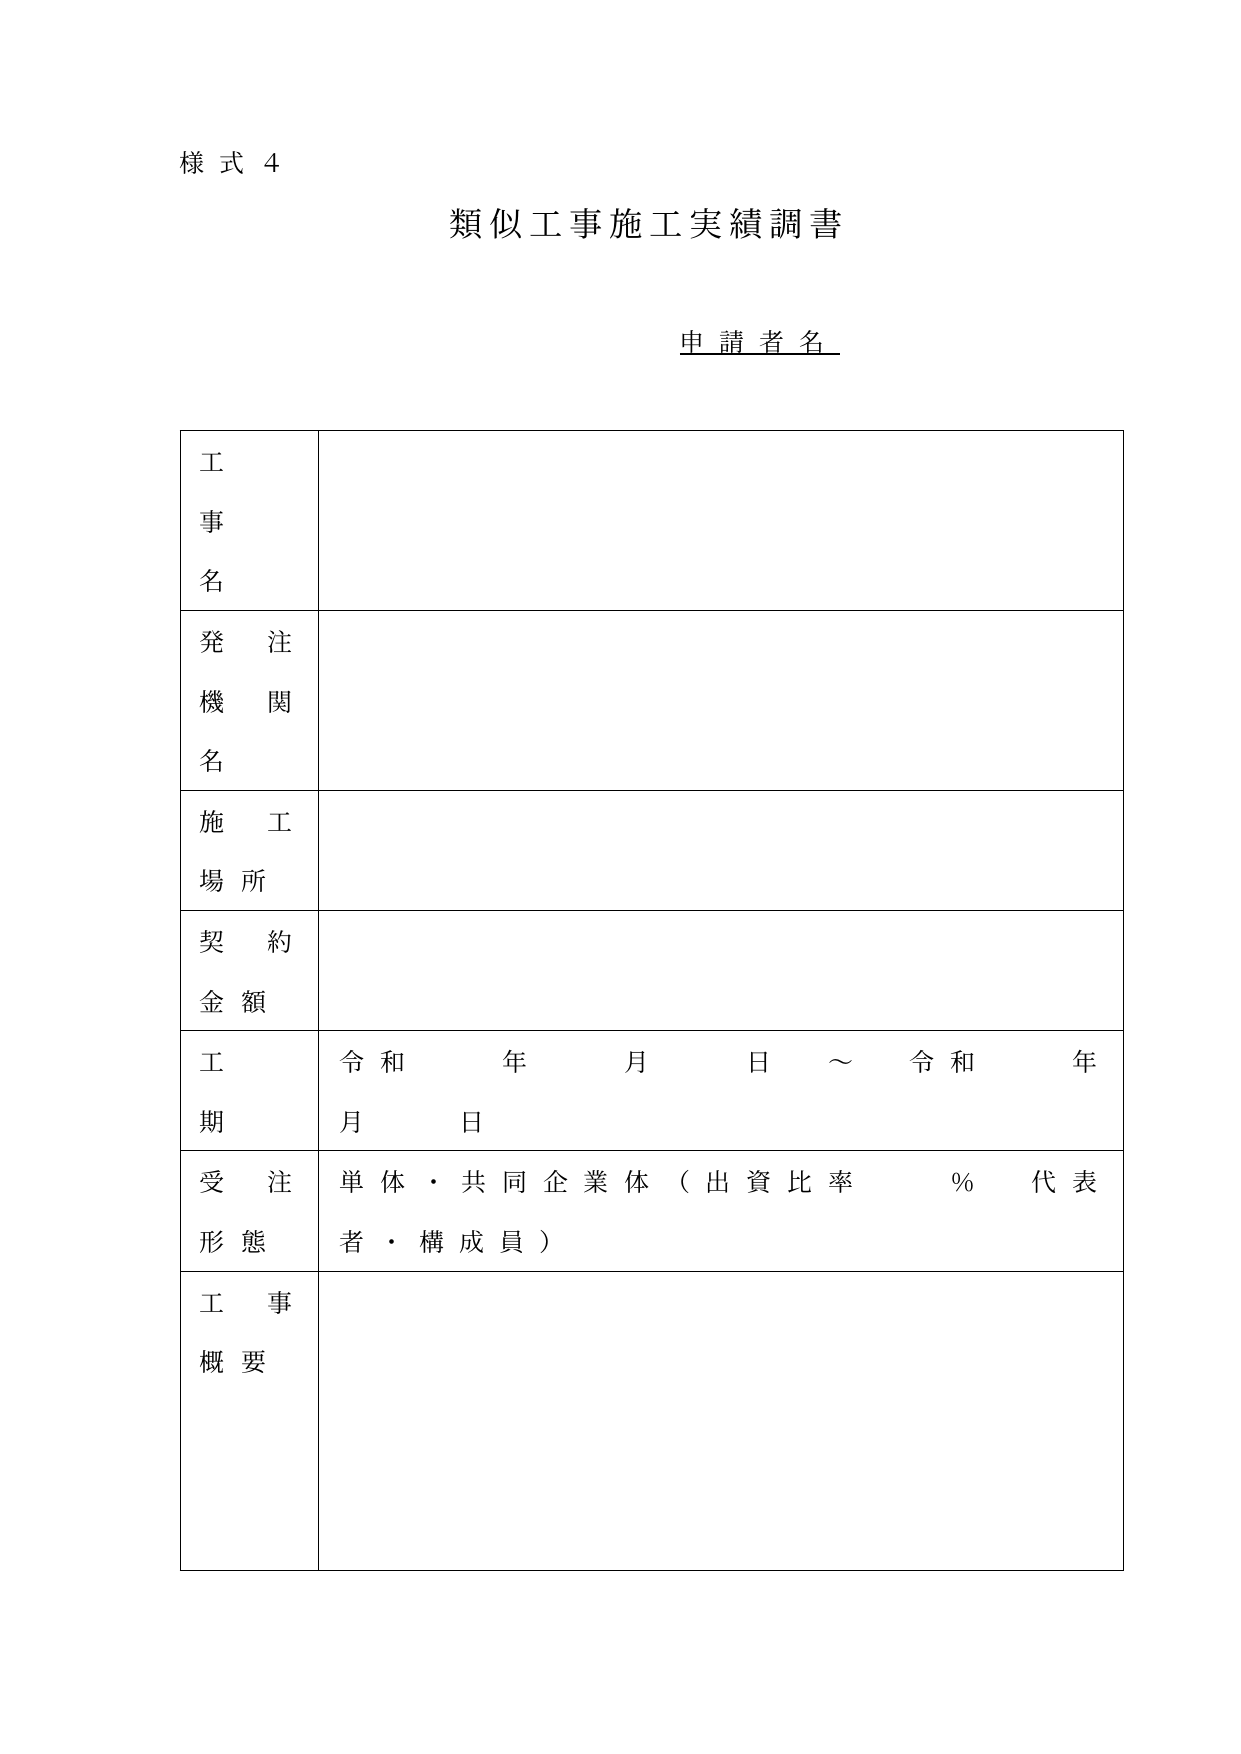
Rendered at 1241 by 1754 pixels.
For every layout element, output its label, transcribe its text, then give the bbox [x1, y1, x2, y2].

table_cell 受注形態 [181, 1151, 318, 1271]
table_cell [319, 611, 1123, 790]
table_cell 契約金額 [181, 911, 318, 1030]
table_cell 工事概要 [181, 1272, 318, 1569]
table_cell [319, 911, 1123, 1030]
table_cell [319, 1272, 1123, 1569]
table_header [319, 431, 1123, 610]
table_header 工 事 名 [181, 431, 318, 610]
text 類似工事施工実績調書 [179, 192, 1119, 251]
table_cell 工 期 [181, 1031, 318, 1150]
table_cell 施工場所 [181, 791, 318, 910]
text 様式４ [179, 132, 1119, 192]
text 申請者名 [179, 311, 1140, 371]
table_cell 単体・共同企業体（出資比率 ％ 代表者・構成員） [319, 1151, 1123, 1271]
table_cell 令和 年 月 日 ～ 令和 年 月 日 [319, 1031, 1123, 1150]
table_cell [319, 791, 1123, 910]
table_cell 発注機関名 [181, 611, 318, 790]
